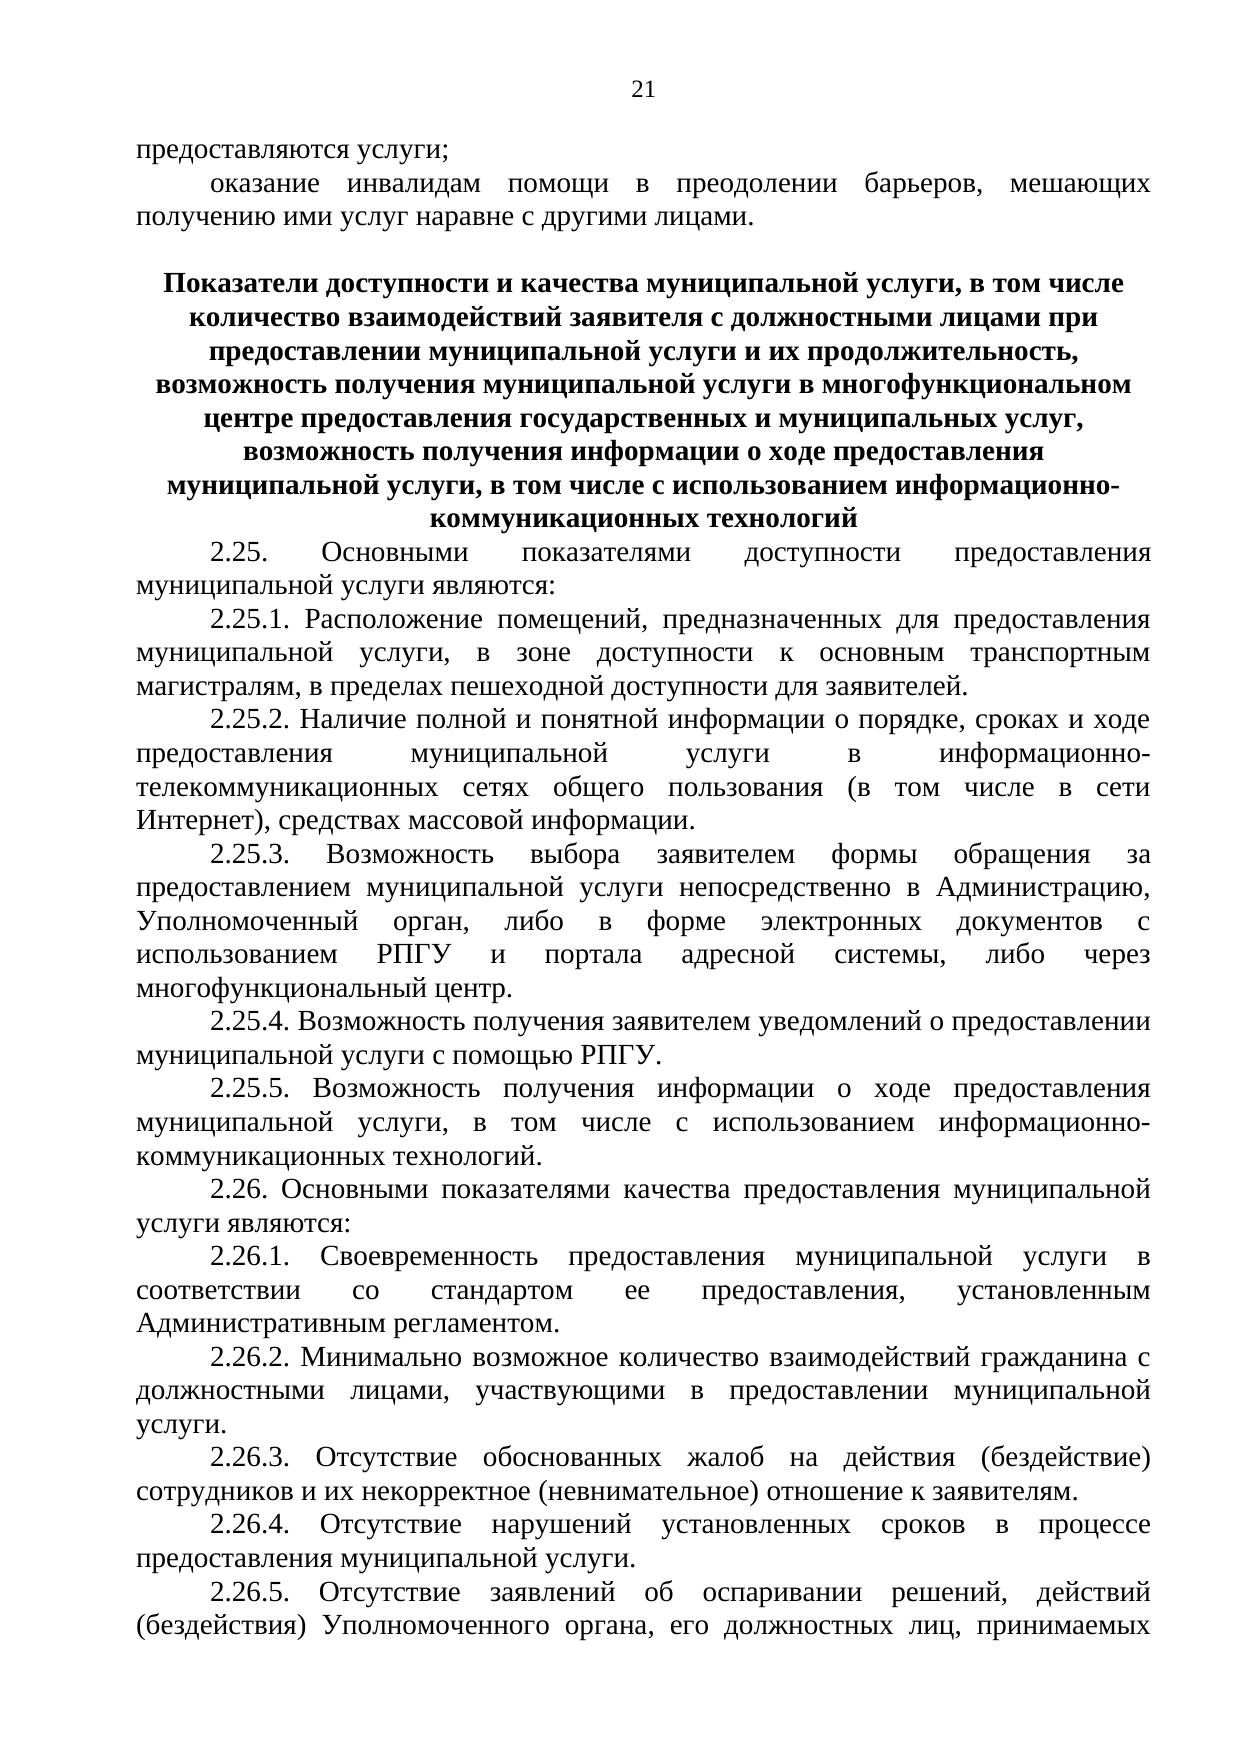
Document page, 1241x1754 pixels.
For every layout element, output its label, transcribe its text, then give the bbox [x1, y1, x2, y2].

text 2.26. Основными показателями качества предоставления муниципальной услуги являются: [136, 1171, 1152, 1238]
text 2.26.4. Отсутствие нарушений установленных сроков в процессе предоставления муниципальной услуги. [136, 1507, 1152, 1574]
text 2.26.3. Отсутствие обоснованных жалоб на действия (бездействие) сотрудников и их некорректное (невнимательное) отношение к заявителям. [136, 1439, 1152, 1507]
text 2.25.5. Возможность получения информации о ходе предоставления муниципальной услуги, в том числе с использованием информационно-коммуникационных технологий. [136, 1071, 1152, 1171]
text 2.25.2. Наличие полной и понятной информации о порядке, сроках и ходе предоставления муниципальной услуги в информационно-телекоммуникационных сетях общего пользования (в том числе в сети Интернет), средствах массовой информации. [136, 702, 1152, 836]
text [136, 1574, 1152, 1641]
text оказание инвалидам помощи в преодолении барьеров, мешающих получению ими услуг наравне с другими лицами. [136, 165, 1152, 232]
text 2.25. Основными показателями доступности предоставления муниципальной услуги являются: [136, 534, 1152, 601]
text Показатели доступности и качества муниципальной услуги, в том числе количество взаимодействий заявителя с должностными лицами при предоставлении муниципальной услуги и их продолжительность, возможность получения муниципальной услуги в многофункциональном центре предоставления государственных и муниципальных услуг, возможность получения информации о ходе предоставления муниципальной услуги, в том числе с использованием информационно-коммуникационных технологий [136, 266, 1152, 534]
text 2.25.4. Возможность получения заявителем уведомлений о предоставлении муниципальной услуги с помощью РПГУ. [136, 1003, 1152, 1071]
text 2.26.1. Своевременность предоставления муниципальной услуги в соответствии со стандартом ее предоставления, установленным Административным регламентом. [136, 1238, 1152, 1339]
text 2.25.1. Расположение помещений, предназначенных для предоставления муниципальной услуги, в зоне доступности к основным транспортным магистралям, в пределах пешеходной доступности для заявителей. [136, 601, 1152, 702]
text 2.26.2. Минимально возможное количество взаимодействий гражданина с должностными лицами, участвующими в предоставлении муниципальной услуги. [136, 1339, 1152, 1439]
text 2.25.3. Возможность выбора заявителем формы обращения за предоставлением муниципальной услуги непосредственно в Администрацию, Уполномоченный орган, либо в форме электронных документов с использованием РПГУ и портала адресной системы, либо через многофункциональный центр. [136, 836, 1152, 1003]
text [136, 131, 1152, 165]
